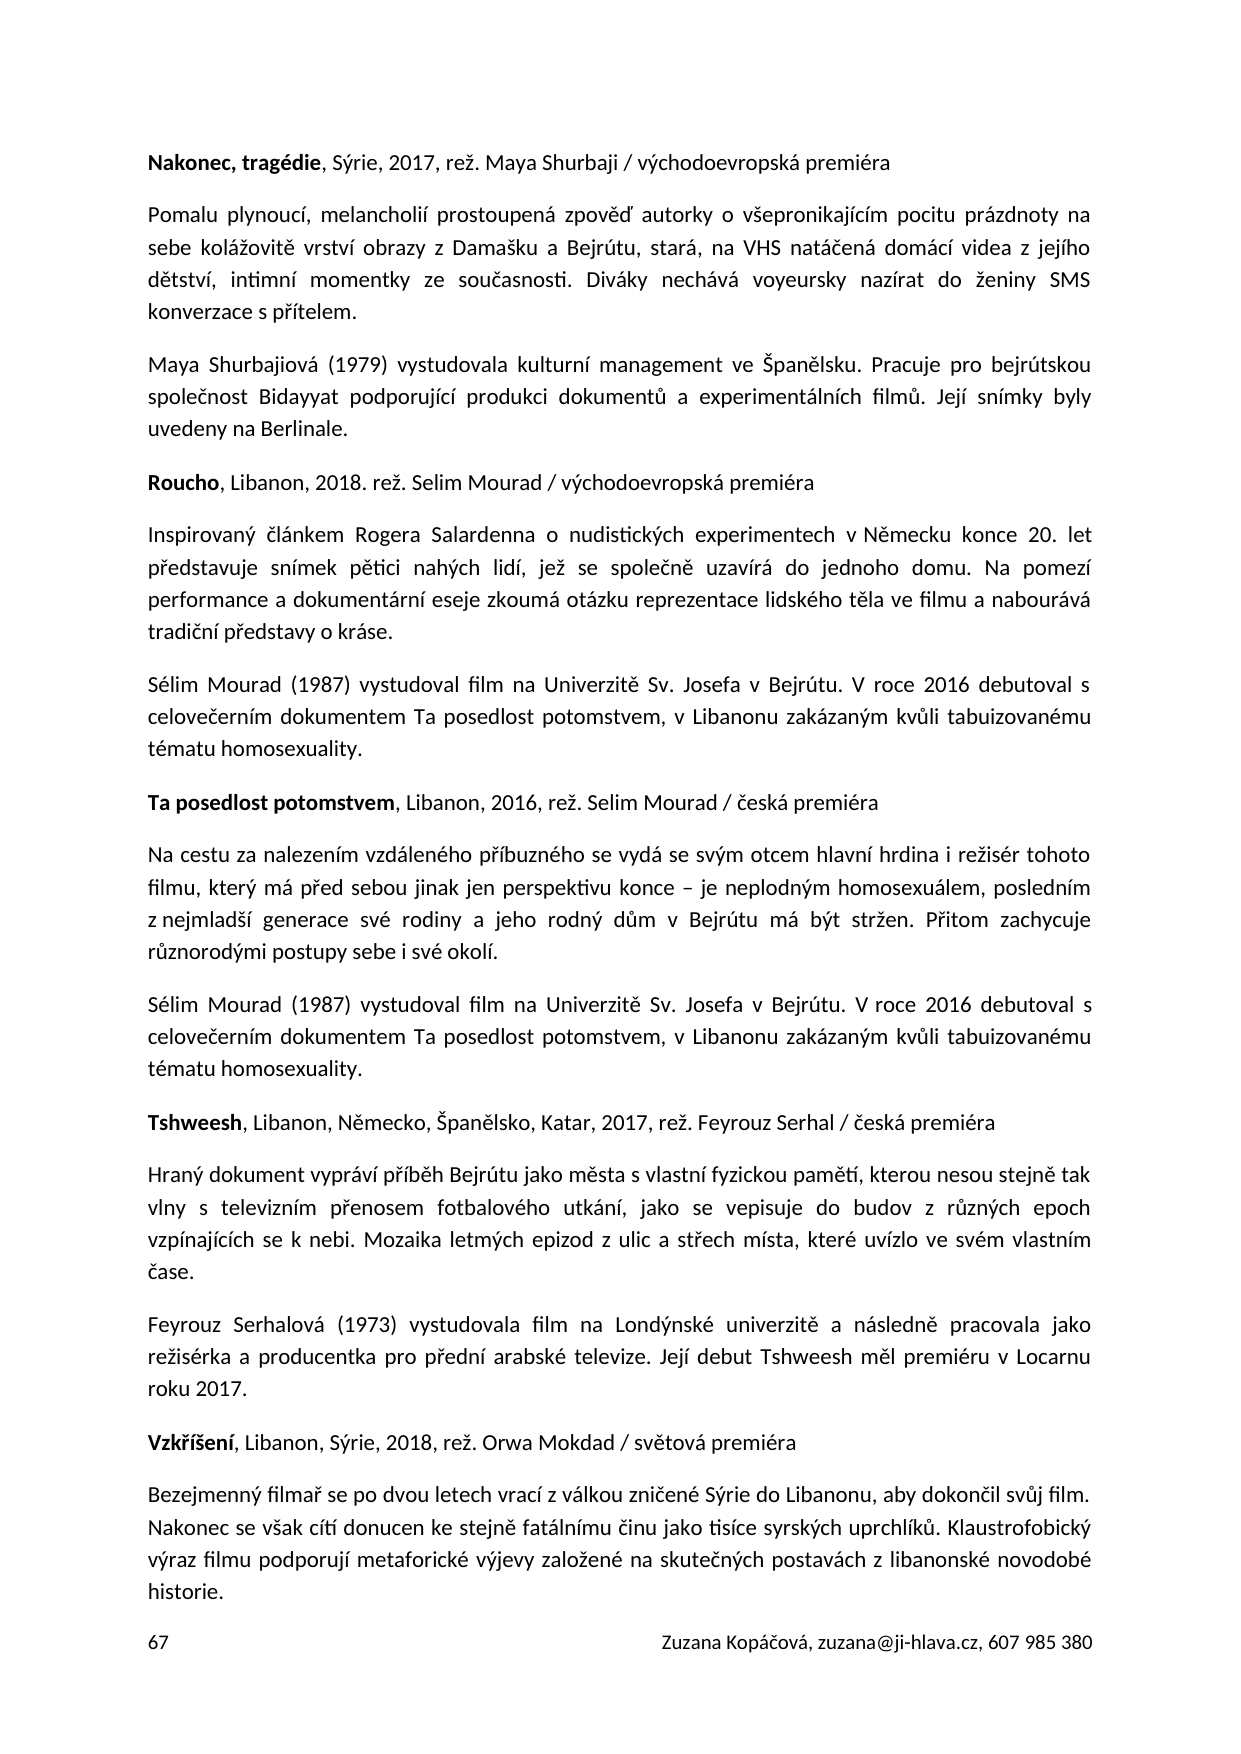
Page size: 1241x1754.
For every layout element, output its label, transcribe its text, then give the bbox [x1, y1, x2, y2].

text Tshweesh, Libanon, Německo, Španělsko, Katar, 2017, rež. Feyrouz Serhal / česká premiéra [148, 1108, 1093, 1136]
text Bezejmenný filmař se po dvou letech vrací z válkou zničené Sýrie do Libanonu, aby dokončil svůj film. Nakonec se však cítí donucen ke stejně fatálnímu činu jako tisíce syrských uprchlíků. Klaustrofobický výraz filmu podporují metaforické výjevy založené na skutečných postavách z libanonské novodobé historie. [148, 1481, 1093, 1605]
text Na cestu za nalezením vzdáleného příbuzného se vydá se svým otcem hlavní hrdina i režisér tohoto filmu, který má před sebou jinak jen perspektivu konce – je neplodným homosexuálem, posledním z nejmladší generace své rodiny a jeho rodný dům v Bejrútu má být stržen. Přitom zachycuje různorodými postupy sebe i své okolí. [148, 841, 1093, 965]
text Vzkříšení, Libanon, Sýrie, 2018, rež. Orwa Mokdad / světová premiéra [148, 1428, 1093, 1456]
text Roucho, Libanon, 2018. rež. Selim Mourad / východoevropská premiéra [148, 468, 1093, 496]
text Sélim Mourad (1987) vystudoval film na Univerzitě Sv. Josefa v Bejrútu. V roce 2016 debutoval s celovečerním dokumentem Ta posedlost potomstvem, v Libanonu zakázaným kvůli tabuizovanému tématu homosexuality. [148, 670, 1093, 763]
text Inspirovaný článkem Rogera Salardenna o nudistických experimentech v Německu konce 20. let představuje snímek pětici nahých lidí, jež se společně uzavírá do jednoho domu. Na pomezí performance a dokumentární eseje zkoumá otázku reprezentace lidského těla ve filmu a nabourává tradiční představy o kráse. [148, 521, 1093, 645]
text Nakonec, tragédie, Sýrie, 2017, rež. Maya Shurbaji / východoevropská premiéra [148, 148, 1093, 176]
text Maya Shurbajiová (1979) vystudovala kulturní management ve Španělsku. Pracuje pro bejrútskou společnost Bidayyat podporující produkci dokumentů a experimentálních filmů. Její snímky byly uvedeny na Berlinale. [148, 350, 1093, 443]
text Hraný dokument vypráví příběh Bejrútu jako města s vlastní fyzickou pamětí, kterou nesou stejně tak vlny s televizním přenosem fotbalového utkání, jako se vepisuje do budov z různých epoch vzpínajících se k nebi. Mozaika letmých epizod z ulic a střech místa, které uvízlo ve svém vlastním čase. [148, 1161, 1093, 1285]
text Pomalu plynoucí, melancholií prostoupená zpověď autorky o všepronikajícím pocitu prázdnoty na sebe kolážovitě vrství obrazy z Damašku a Bejrútu, stará, na VHS natáčená domácí videa z jejího dětství, intimní momentky ze současnosti. Diváky nechává voyeursky nazírat do ženiny SMS konverzace s přítelem. [148, 201, 1093, 325]
text Ta posedlost potomstvem, Libanon, 2016, rež. Selim Mourad / česká premiéra [148, 788, 1093, 816]
text Feyrouz Serhalová (1973) vystudovala film na Londýnské univerzitě a následně pracovala jako režisérka a producentka pro přední arabské televize. Její debut Tshweesh měl premiéru v Locarnu roku 2017. [148, 1310, 1093, 1403]
text Sélim Mourad (1987) vystudoval film na Univerzitě Sv. Josefa v Bejrútu. V roce 2016 debutoval s celovečerním dokumentem Ta posedlost potomstvem, v Libanonu zakázaným kvůli tabuizovanému tématu homosexuality. [148, 990, 1093, 1083]
